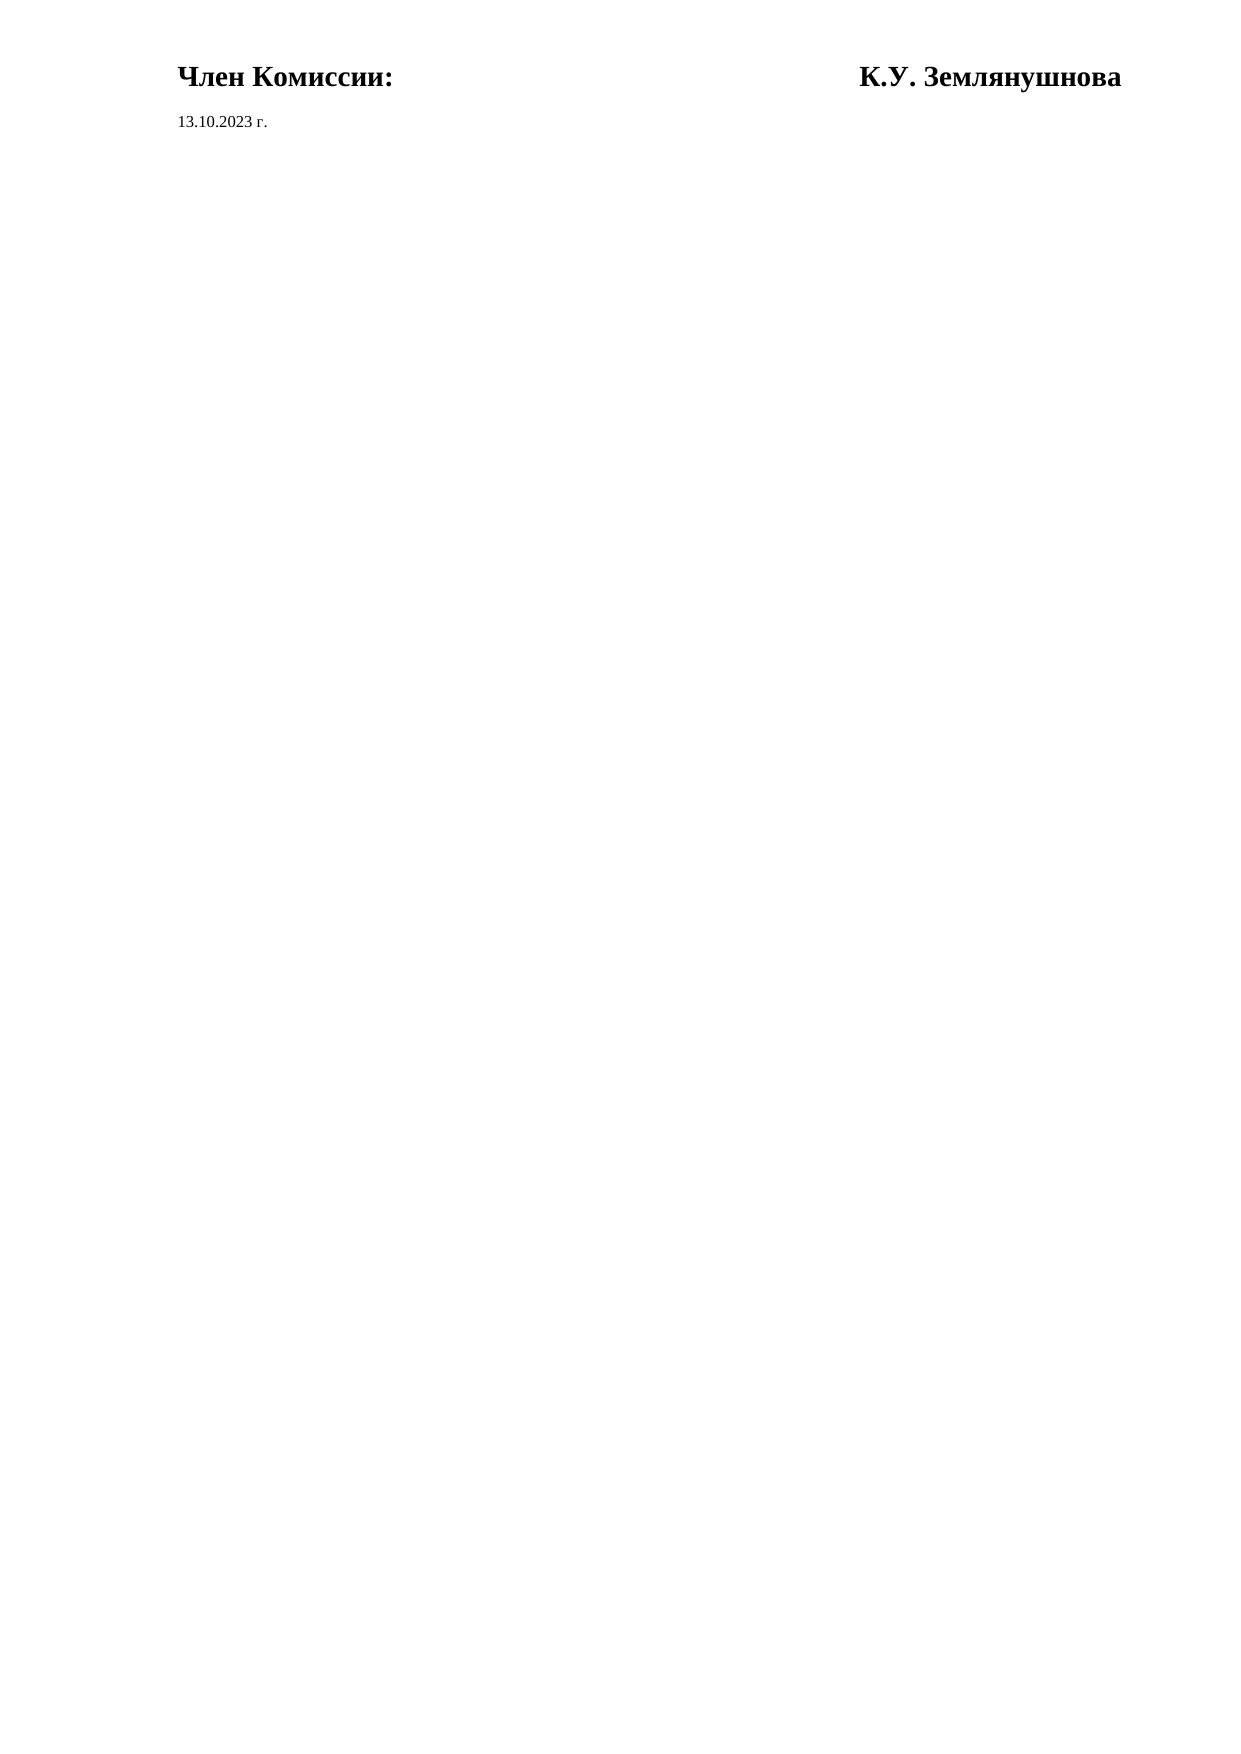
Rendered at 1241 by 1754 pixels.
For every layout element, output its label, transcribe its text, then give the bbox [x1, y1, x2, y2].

text Член Комиссии: К.У. Землянушнова [177, 59, 1122, 93]
text 13.10.2023 г. [177, 112, 1137, 131]
